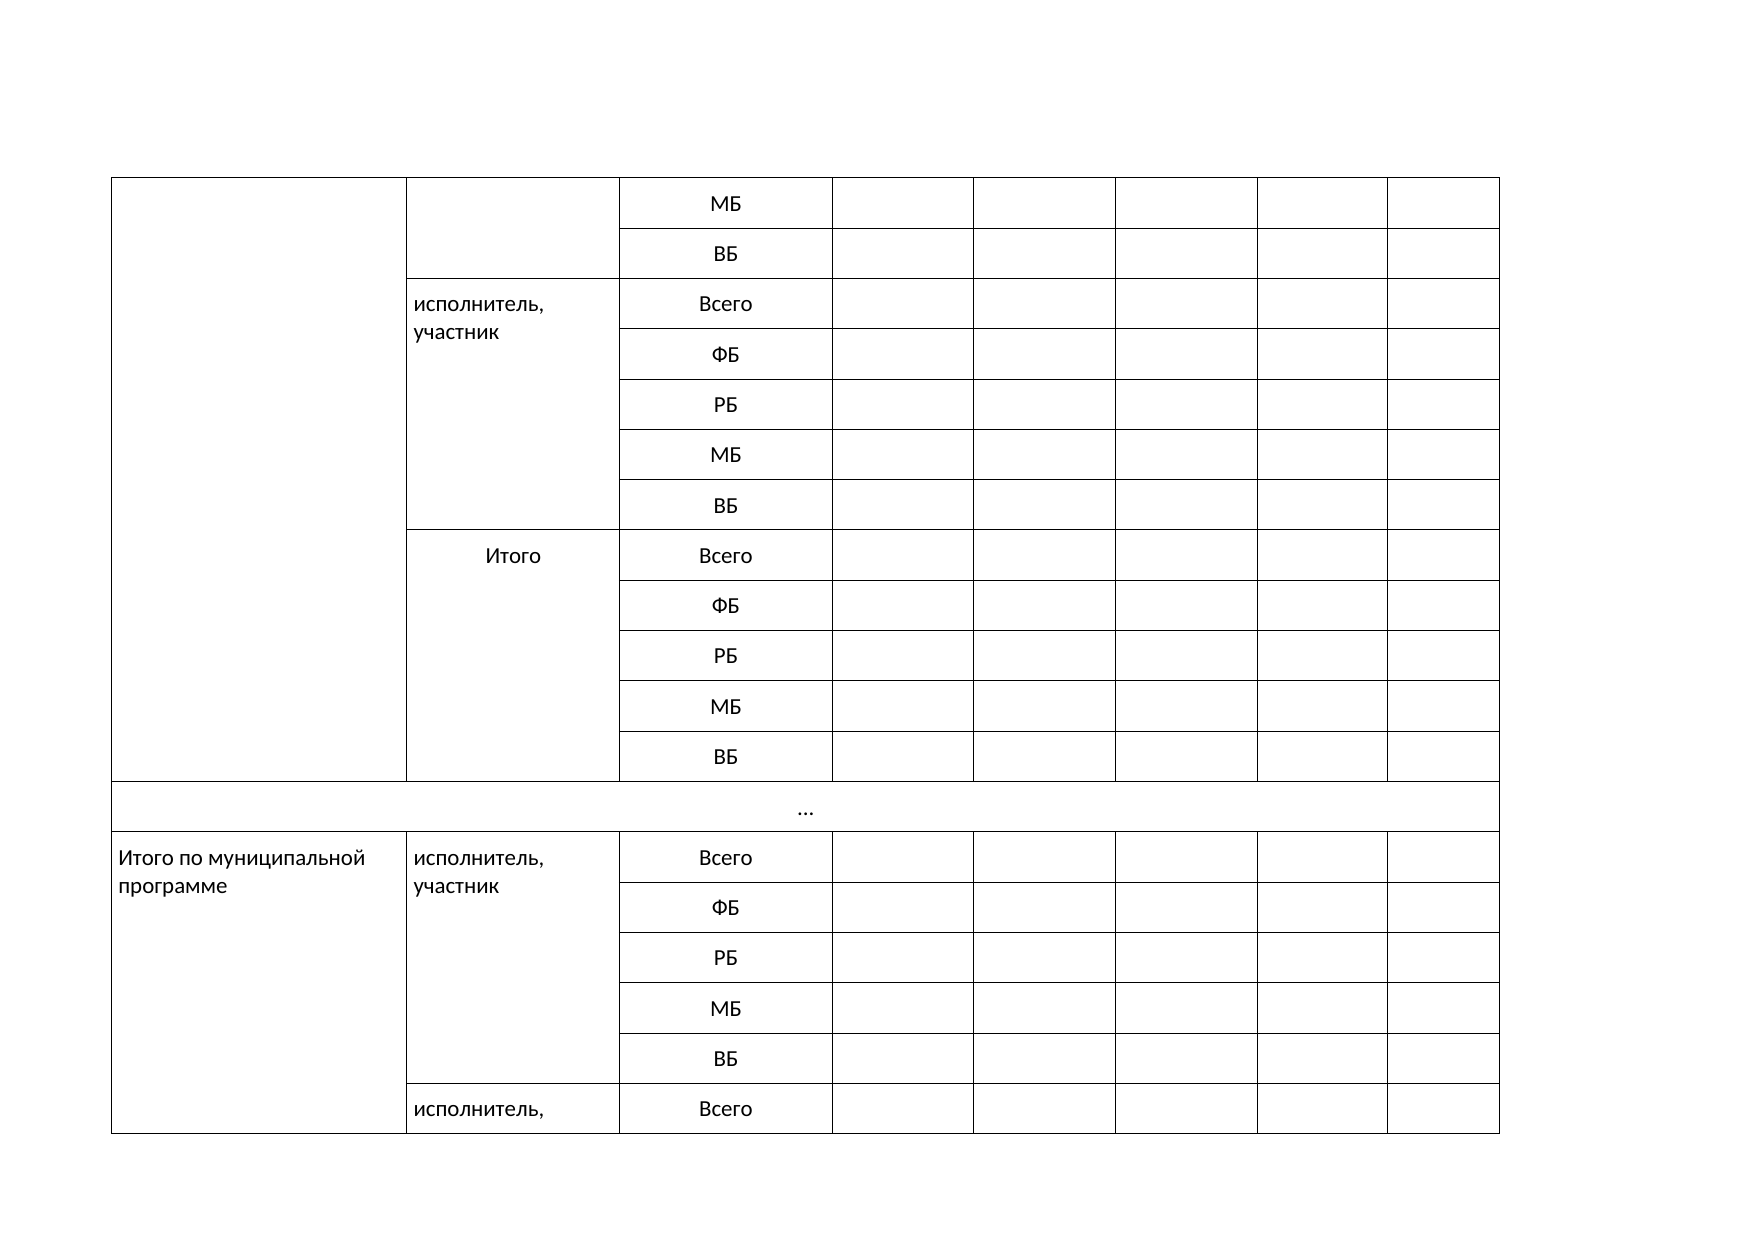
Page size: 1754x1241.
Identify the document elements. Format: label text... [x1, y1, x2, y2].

table_cell ФБ [620, 329, 832, 378]
table_cell [833, 581, 973, 630]
table_cell [833, 883, 973, 932]
table_cell [1116, 279, 1257, 328]
table_cell [974, 933, 1115, 982]
table_cell [1388, 1034, 1499, 1083]
table_cell [833, 279, 973, 328]
table_cell [833, 178, 973, 227]
table_cell [974, 380, 1115, 429]
table_cell [1258, 832, 1387, 882]
table_cell [1116, 631, 1257, 680]
table_cell [974, 883, 1115, 932]
table_cell Всего [620, 530, 832, 580]
table_cell [833, 983, 973, 1032]
table_cell Всего [620, 279, 832, 328]
table_cell [833, 933, 973, 982]
table_cell [1388, 329, 1499, 378]
table_cell [833, 832, 973, 882]
table_cell [833, 380, 973, 429]
table_cell [1258, 732, 1387, 781]
table_cell [1388, 832, 1499, 882]
table_cell [833, 480, 973, 529]
table_cell [1388, 1084, 1499, 1133]
table_cell [1116, 178, 1257, 227]
table_cell [1116, 832, 1257, 882]
table_cell МБ [620, 681, 832, 731]
table_cell [1388, 430, 1499, 479]
table_cell ФБ [620, 883, 832, 932]
table_cell [974, 329, 1115, 378]
table_cell [833, 530, 973, 580]
table_cell [1388, 631, 1499, 680]
table_cell [1116, 229, 1257, 278]
table_cell [833, 631, 973, 680]
table_cell [1388, 883, 1499, 932]
table_cell ВБ [620, 480, 832, 529]
table_cell [1258, 631, 1387, 680]
table_cell [974, 581, 1115, 630]
table_cell [1388, 983, 1499, 1032]
table_cell [1116, 581, 1257, 630]
table_cell [1388, 178, 1499, 227]
table_cell [974, 1084, 1115, 1133]
table_cell ВБ [620, 229, 832, 278]
table_cell [974, 631, 1115, 680]
table_cell [974, 178, 1115, 227]
table_cell [974, 430, 1115, 479]
table_cell РБ [620, 380, 832, 429]
table_cell [1258, 430, 1387, 479]
table_cell [1116, 933, 1257, 982]
table_cell [974, 732, 1115, 781]
table_cell [974, 530, 1115, 580]
table_cell МБ [620, 430, 832, 479]
table_cell [1258, 329, 1387, 378]
table_cell [974, 480, 1115, 529]
table_cell [833, 1084, 973, 1133]
table_cell [1116, 732, 1257, 781]
table_cell [974, 229, 1115, 278]
table_cell МБ [620, 983, 832, 1032]
table_cell РБ [620, 933, 832, 982]
table_cell [1116, 681, 1257, 731]
table_cell [974, 1034, 1115, 1083]
table_cell [1116, 480, 1257, 529]
table_cell [1258, 229, 1387, 278]
table_cell ВБ [620, 1034, 832, 1083]
table_cell исполнитель, участник [407, 832, 619, 1083]
table_cell [1258, 1034, 1387, 1083]
table_cell Итого по муниципальной программе [112, 832, 406, 1133]
table_cell [974, 279, 1115, 328]
table_cell Итого [407, 530, 619, 781]
table_cell [833, 732, 973, 781]
table_cell [1258, 883, 1387, 932]
table_cell [1258, 380, 1387, 429]
table_cell [1388, 279, 1499, 328]
table_cell ФБ [620, 581, 832, 630]
table_cell [974, 832, 1115, 882]
table_cell [1388, 480, 1499, 529]
table_cell [833, 681, 973, 731]
table_cell Всего [620, 1084, 832, 1133]
table_cell [833, 329, 973, 378]
table_cell [833, 430, 973, 479]
table_cell ... [112, 782, 1499, 831]
table_cell [1258, 178, 1387, 227]
table_cell [1258, 933, 1387, 982]
table_cell РБ [620, 631, 832, 680]
table_cell [833, 1034, 973, 1083]
table_cell [1116, 983, 1257, 1032]
table_cell [974, 681, 1115, 731]
table_cell [1116, 883, 1257, 932]
table_cell [1388, 229, 1499, 278]
table_cell [1116, 530, 1257, 580]
table_cell [1258, 1084, 1387, 1133]
table_cell [1388, 933, 1499, 982]
table_cell [1116, 430, 1257, 479]
table_cell [1258, 983, 1387, 1032]
table_cell [1388, 732, 1499, 781]
table_cell [1258, 681, 1387, 731]
table_cell [1258, 530, 1387, 580]
table_cell [1258, 581, 1387, 630]
table_cell [1116, 1084, 1257, 1133]
table_cell [1388, 581, 1499, 630]
table_cell [1116, 380, 1257, 429]
table_cell [1258, 480, 1387, 529]
table_cell исполнитель, участник [407, 279, 619, 529]
table_cell МБ [620, 178, 832, 227]
table_cell [1388, 681, 1499, 731]
table_cell Всего [620, 832, 832, 882]
table_cell [1388, 380, 1499, 429]
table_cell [407, 1084, 619, 1133]
table_cell [1116, 329, 1257, 378]
table_cell [1388, 530, 1499, 580]
table_cell [1258, 279, 1387, 328]
table_cell [974, 983, 1115, 1032]
table_cell ВБ [620, 732, 832, 781]
table_cell [833, 229, 973, 278]
table_cell [1116, 1034, 1257, 1083]
